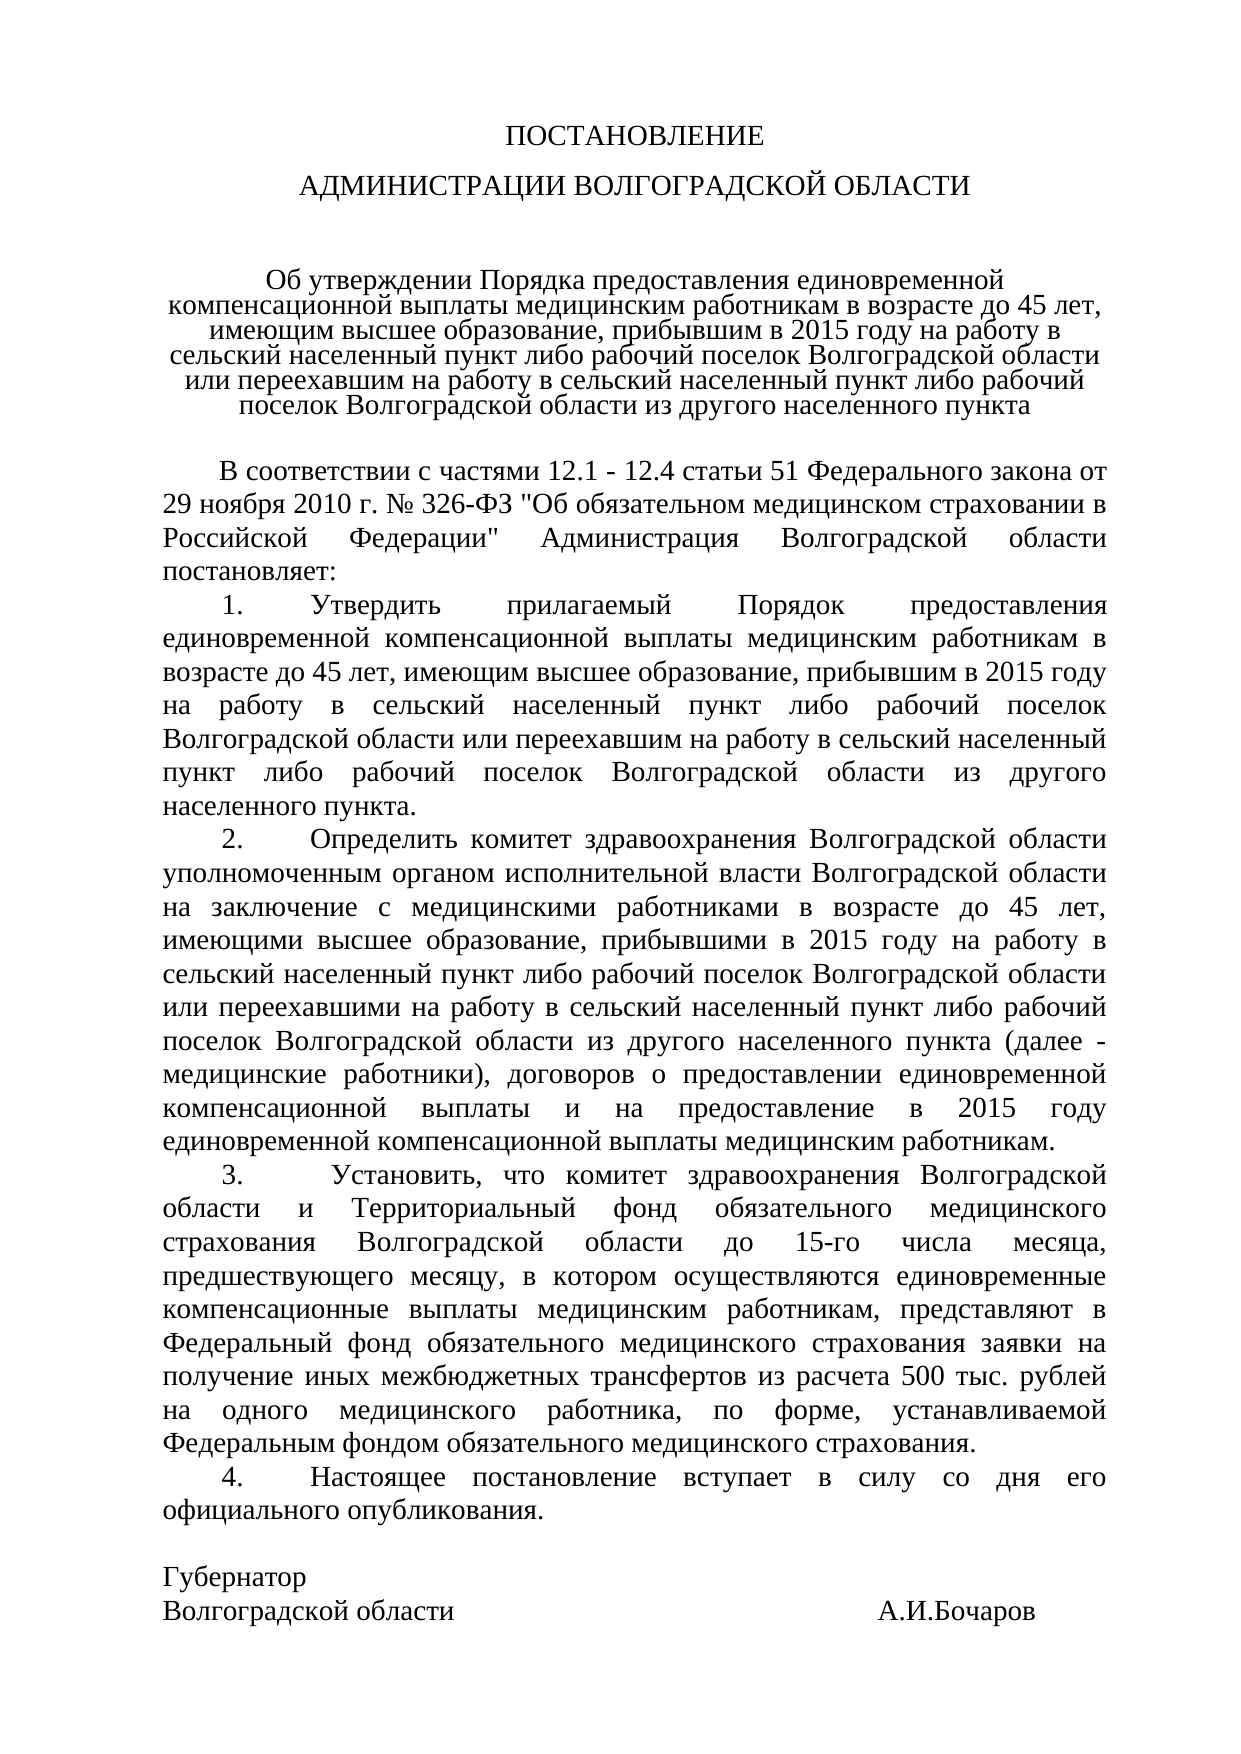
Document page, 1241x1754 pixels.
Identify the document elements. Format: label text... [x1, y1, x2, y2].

text Об утверждении Порядка предоставления единовременной компенсационной выплаты медицинским работникам в возрасте до 45 лет, имеющим высшее образование, прибывшим в 2015 году на работу в сельский населенный пункт либо рабочий поселок Волгоградской области или переехавшим на работу в сельский населенный пункт либо рабочий поселок Волгоградской области из другого населенного пункта [162, 269, 1107, 419]
list Установить, что комитет здравоохранения Волгоградской области и Территориальный фонд обязательного медицинского страхования Волгоградской области до 15-го числа месяца, предшествующего месяцу, в котором осуществляются единовременные компенсационные выплаты медицинским работникам, представляют в Федеральный фонд обязательного медицинского страхования заявки на получение иных межбюджетных трансфертов из расчета 500 тыс. рублей на одного медицинского работника, по форме, устанавливаемой Федеральным фондом обязательного медицинского страхования. [162, 1157, 1107, 1459]
text Волгоградской области А.И.Бочаров [162, 1593, 1107, 1627]
list Определить комитет здравоохранения Волгоградской области уполномоченным органом исполнительной власти Волгоградской области на заключение с медицинскими работниками в возрасте до 45 лет, имеющими высшее образование, прибывшими в 2015 году на работу в сельский населенный пункт либо рабочий поселок Волгоградской области или переехавшими на работу в сельский населенный пункт либо рабочий поселок Волгоградской области из другого населенного пункта (далее - медицинские работники), договоров о предоставлении единовременной компенсационной выплаты и на предоставление в 2015 году единовременной компенсационной выплаты медицинским работникам. [162, 822, 1107, 1157]
text В соответствии с частями 12.1 - 12.4 статьи 51 Федерального закона от 29 ноября 2010 г. № 326-ФЗ "Об обязательном медицинском страховании в Российской Федерации" Администрация Волгоградской области постановляет: [162, 453, 1107, 587]
text АДМИНИСТРАЦИИ ВОЛГОГРАДСКОЙ ОБЛАСТИ [162, 168, 1107, 202]
list Настоящее постановление вступает в силу со дня его официального опубликования. [162, 1459, 1107, 1526]
text ПОСТАНОВЛЕНИЕ [162, 118, 1107, 152]
text Губернатор [162, 1559, 1107, 1593]
list Утвердить прилагаемый Порядок предоставления единовременной компенсационной выплаты медицинским работникам в возрасте до 45 лет, имеющим высшее образование, прибывшим в 2015 году на работу в сельский населенный пункт либо рабочий поселок Волгоградской области или переехавшим на работу в сельский населенный пункт либо рабочий поселок Волгоградской области из другого населенного пункта. [162, 587, 1107, 822]
